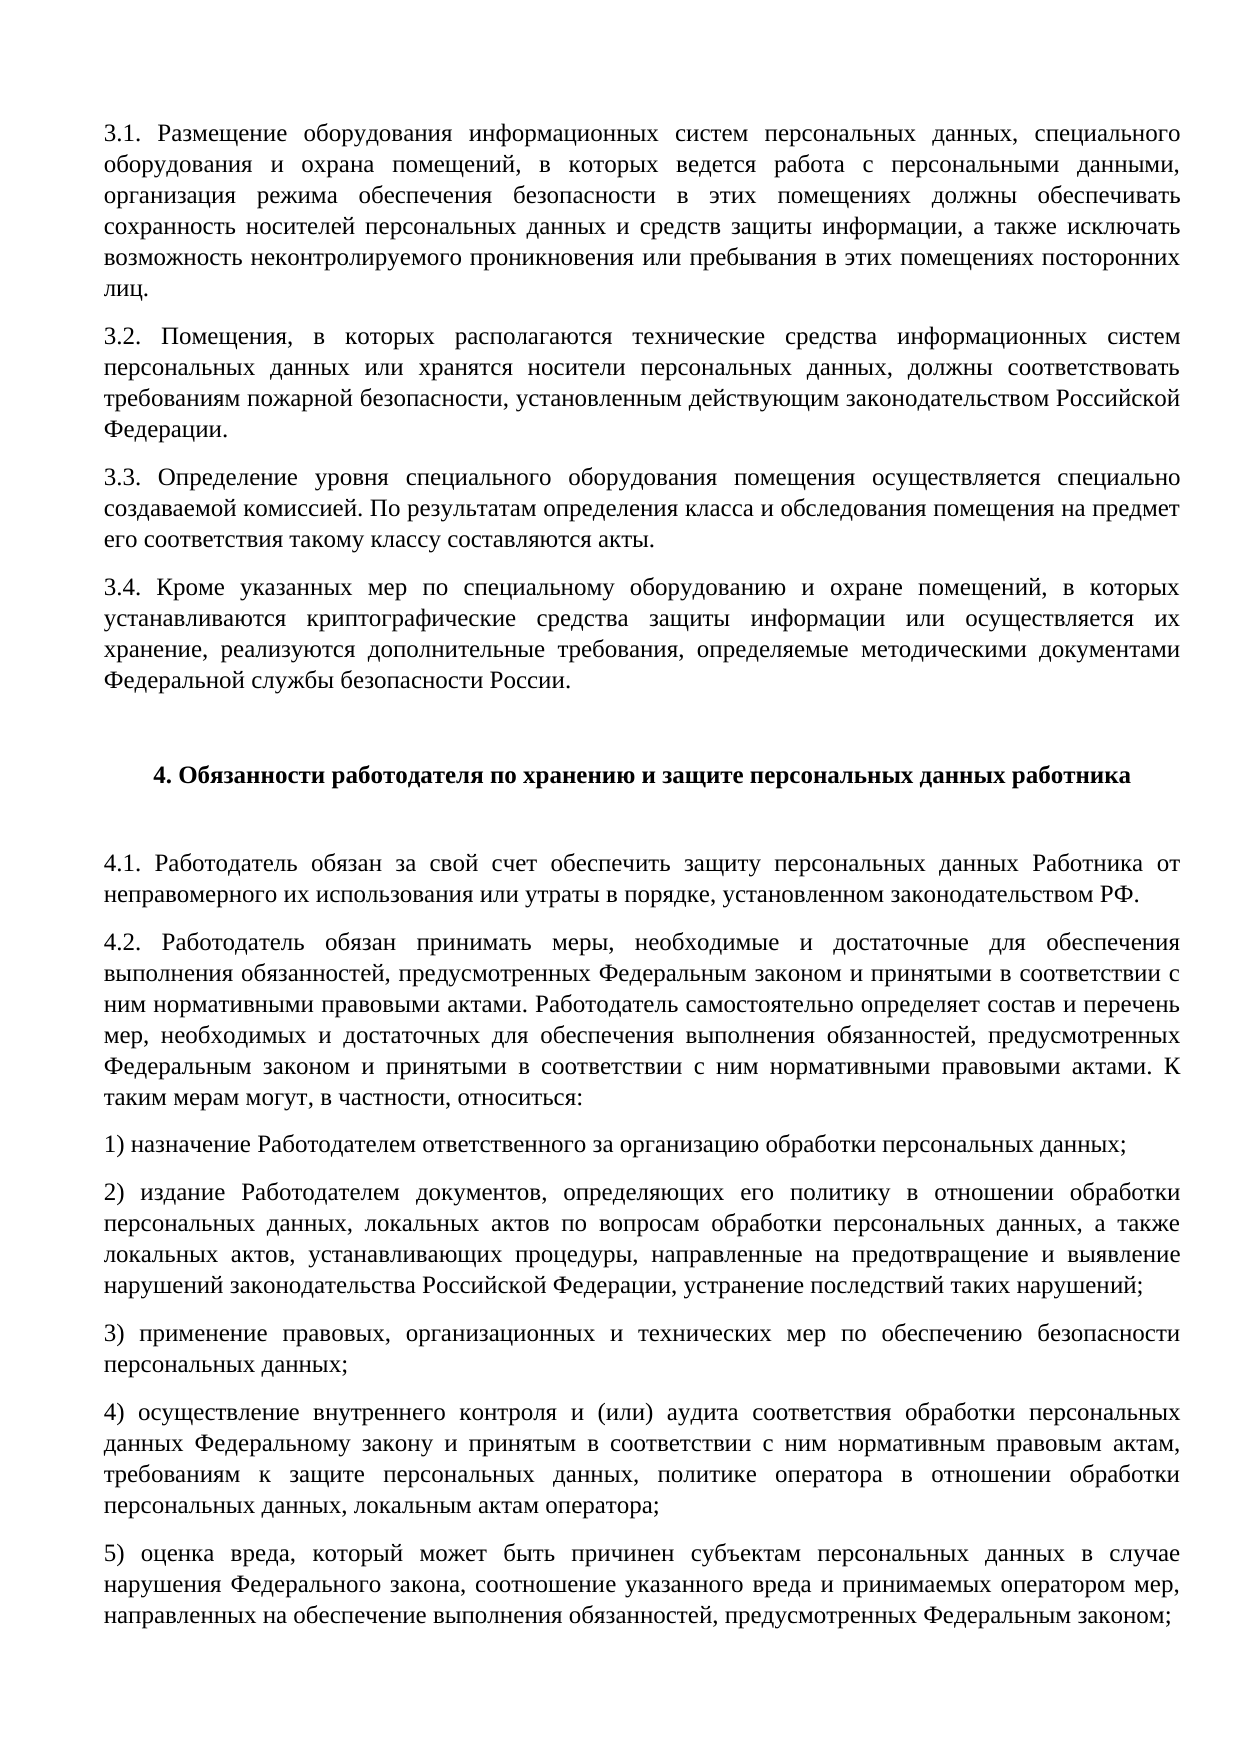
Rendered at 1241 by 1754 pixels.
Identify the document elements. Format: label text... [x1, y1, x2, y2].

text 3.3. Определение уровня специального оборудования помещения осуществляется специально создаваемой комиссией. По результатам определения класса и обследования помещения на предмет его соответствия такому классу составляются акты. [103, 462, 1181, 553]
text 3.4. Кроме указанных мер по специальному оборудованию и охране помещений, в которых устанавливаются криптографические средства защиты информации или осуществляется их хранение, реализуются дополнительные требования, определяемые методическими документами Федеральной службы безопасности России. [103, 572, 1181, 693]
text 3.1. Размещение оборудования информационных систем персональных данных, специального оборудования и охрана помещений, в которых ведется работа с персональными данными, организация режима обеспечения безопасности в этих помещениях должны обеспечивать сохранность носителей персональных данных и средств защиты информации, а также исключать возможность неконтролируемого проникновения или пребывания в этих помещениях посторонних лиц. [103, 118, 1181, 302]
text 2) издание Работодателем документов, определяющих его политику в отношении обработки персональных данных, локальных актов по вопросам обработки персональных данных, а также локальных актов, устанавливающих процедуры, направленные на предотвращение и выявление нарушений законодательства Российской Федерации, устранение последствий таких нарушений; [103, 1177, 1181, 1299]
text 5) оценка вреда, который может быть причинен субъектам персональных данных в случае нарушения Федерального закона, соотношение указанного вреда и принимаемых оператором мер, направленных на обеспечение выполнения обязанностей, предусмотренных Федеральным законом; [103, 1538, 1181, 1628]
subtitle 4. Обязанности работодателя по хранению и защите персональных данных работника [103, 760, 1181, 789]
text 1) назначение Работодателем ответственного за организацию обработки персональных данных; [103, 1129, 1181, 1158]
text 4.1. Работодатель обязан за свой счет обеспечить защиту персональных данных Работника от неправомерного их использования или утраты в порядке, установленном законодательством РФ. [103, 848, 1181, 908]
text 4) осуществление внутреннего контроля и (или) аудита соответствия обработки персональных данных Федеральному закону и принятым в соответствии с ним нормативным правовым актам, требованиям к защите персональных данных, политике оператора в отношении обработки персональных данных, локальным актам оператора; [103, 1397, 1181, 1519]
text 3.2. Помещения, в которых располагаются технические средства информационных систем персональных данных или хранятся носители персональных данных, должны соответствовать требованиям пожарной безопасности, установленным действующим законодательством Российской Федерации. [103, 321, 1181, 443]
text 4.2. Работодатель обязан принимать меры, необходимые и достаточные для обеспечения выполнения обязанностей, предусмотренных Федеральным законом и принятыми в соответствии с ним нормативными правовыми актами. Работодатель самостоятельно определяет состав и перечень мер, необходимых и достаточных для обеспечения выполнения обязанностей, предусмотренных Федеральным законом и принятыми в соответствии с ним нормативными правовыми актами. К таким мерам могут, в частности, относиться: [103, 927, 1181, 1111]
text 3) применение правовых, организационных и технических мер по обеспечению безопасности персональных данных; [103, 1318, 1181, 1378]
